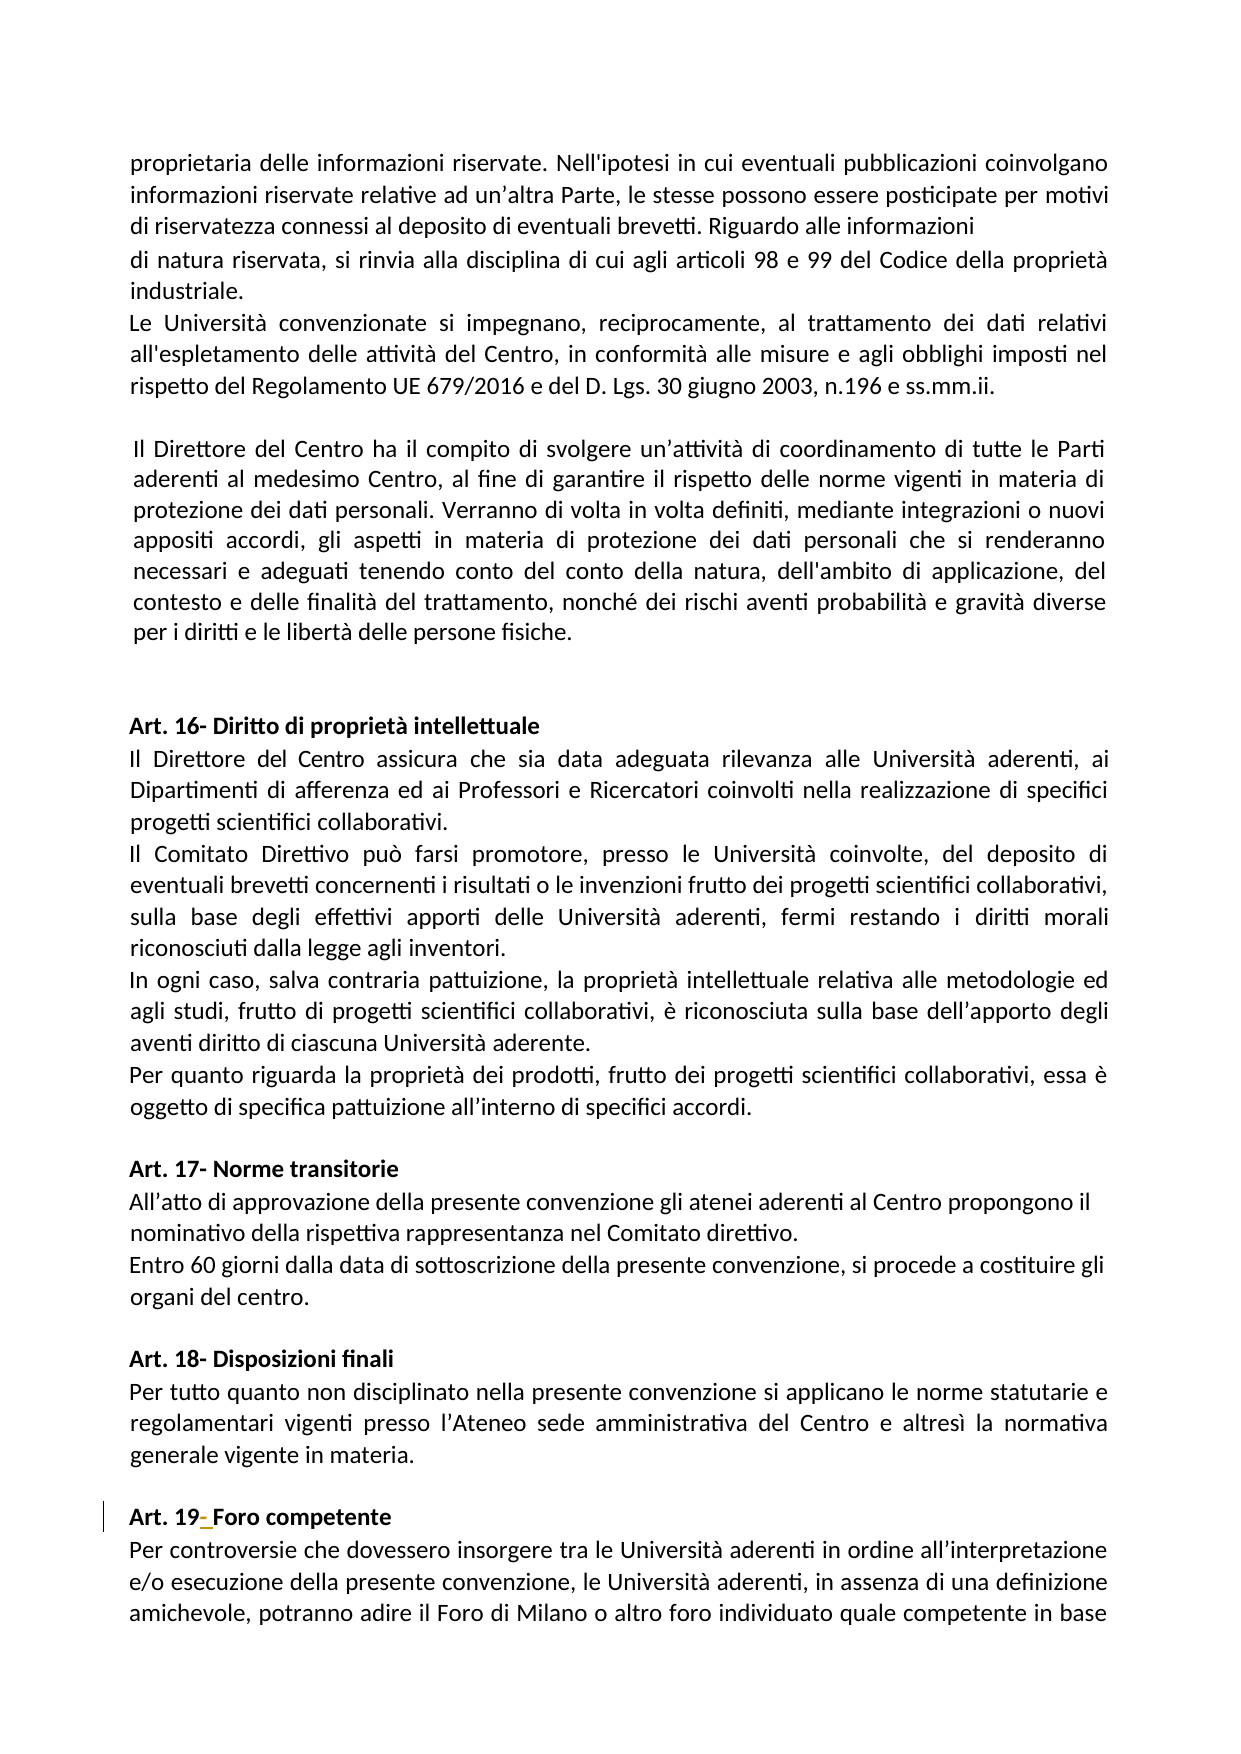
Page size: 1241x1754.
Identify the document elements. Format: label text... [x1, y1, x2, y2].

subtitle Art. 18- Disposizioni finali [129, 1343, 1122, 1374]
text Per tutto quanto non disciplinato nella presente convenzione si applicano le norme statutarie e regolamentari vigenti presso l’Ateneo sede amministrativa del Centro e altresì la normativa generale vigente in materia. [129, 1376, 1109, 1469]
text di natura riservata, si rinvia alla disciplina di cui agli articoli 98 e 99 del Codice della proprietà industriale. [130, 244, 1109, 306]
text Le Università convenzionate si impegnano, reciprocamente, al trattamento dei dati relativi all'espletamento delle attività del Centro, in conformità alle misure e agli obblighi imposti nel rispetto del Regolamento UE 679/2016 e del D. Lgs. 30 giugno 2003, n.196 e ss.mm.ii. [129, 307, 1109, 400]
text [129, 1534, 1109, 1628]
text Il Direttore del Centro assicura che sia data adeguata rilevanza alle Università aderenti, ai Dipartimenti di afferenza ed ai Professori e Ricercatori coinvolti nella realizzazione di specifici progetti scientifici collaborativi. [129, 743, 1109, 837]
subtitle Art. 19Foro competente [129, 1501, 1122, 1532]
text All’atto di approvazione della presente convenzione gli atenei aderenti al Centro propongono il nominativo della rispettiva rappresentanza nel Comitato direttivo. [129, 1186, 1109, 1248]
text Il Direttore del Centro ha il compito di svolgere un’attività di coordinamento di tutte le Parti aderenti al medesimo Centro, al fine di garantire il rispetto delle norme vigenti in materia di protezione dei dati personali. Verranno di volta in volta definiti, mediante integrazioni o nuovi appositi accordi, gli aspetti in materia di protezione dei dati personali che si renderanno necessari e adeguati tenendo conto del conto della natura, dell'ambito di applicazione, del contesto e delle finalità del trattamento, nonché dei rischi aventi probabilità e gravità diverse per i diritti e le libertà delle persone fisiche. [133, 433, 1107, 647]
text Il Comitato Direttivo può farsi promotore, presso le Università coinvolte, del deposito di eventuali brevetti concernenti i risultati o le invenzioni frutto dei progetti scientifici collaborativi, sulla base degli effettivi apporti delle Università aderenti, fermi restando i diritti morali riconosciuti dalla legge agli inventori. [129, 838, 1109, 963]
text Per quanto riguarda la proprietà dei prodotti, frutto dei progetti scientifici collaborativi, essa è oggetto di specifica pattuizione all’interno di specifici accordi. [129, 1059, 1109, 1121]
text Entro 60 giorni dalla data di sottoscrizione della presente convenzione, si procede a costituire gli organi del centro. [129, 1249, 1116, 1311]
text In ogni caso, salva contraria pattuizione, la proprietà intellettuale relativa alle metodologie ed agli studi, frutto di progetti scientifici collaborativi, è riconosciuta sulla base dell’apporto degli aventi diritto di ciascuna Università aderente. [129, 964, 1109, 1057]
subtitle Art. 17- Norme transitorie [129, 1153, 1122, 1184]
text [129, 148, 1109, 241]
subtitle Art. 16- Diritto di proprietà intellettuale [129, 710, 1122, 741]
